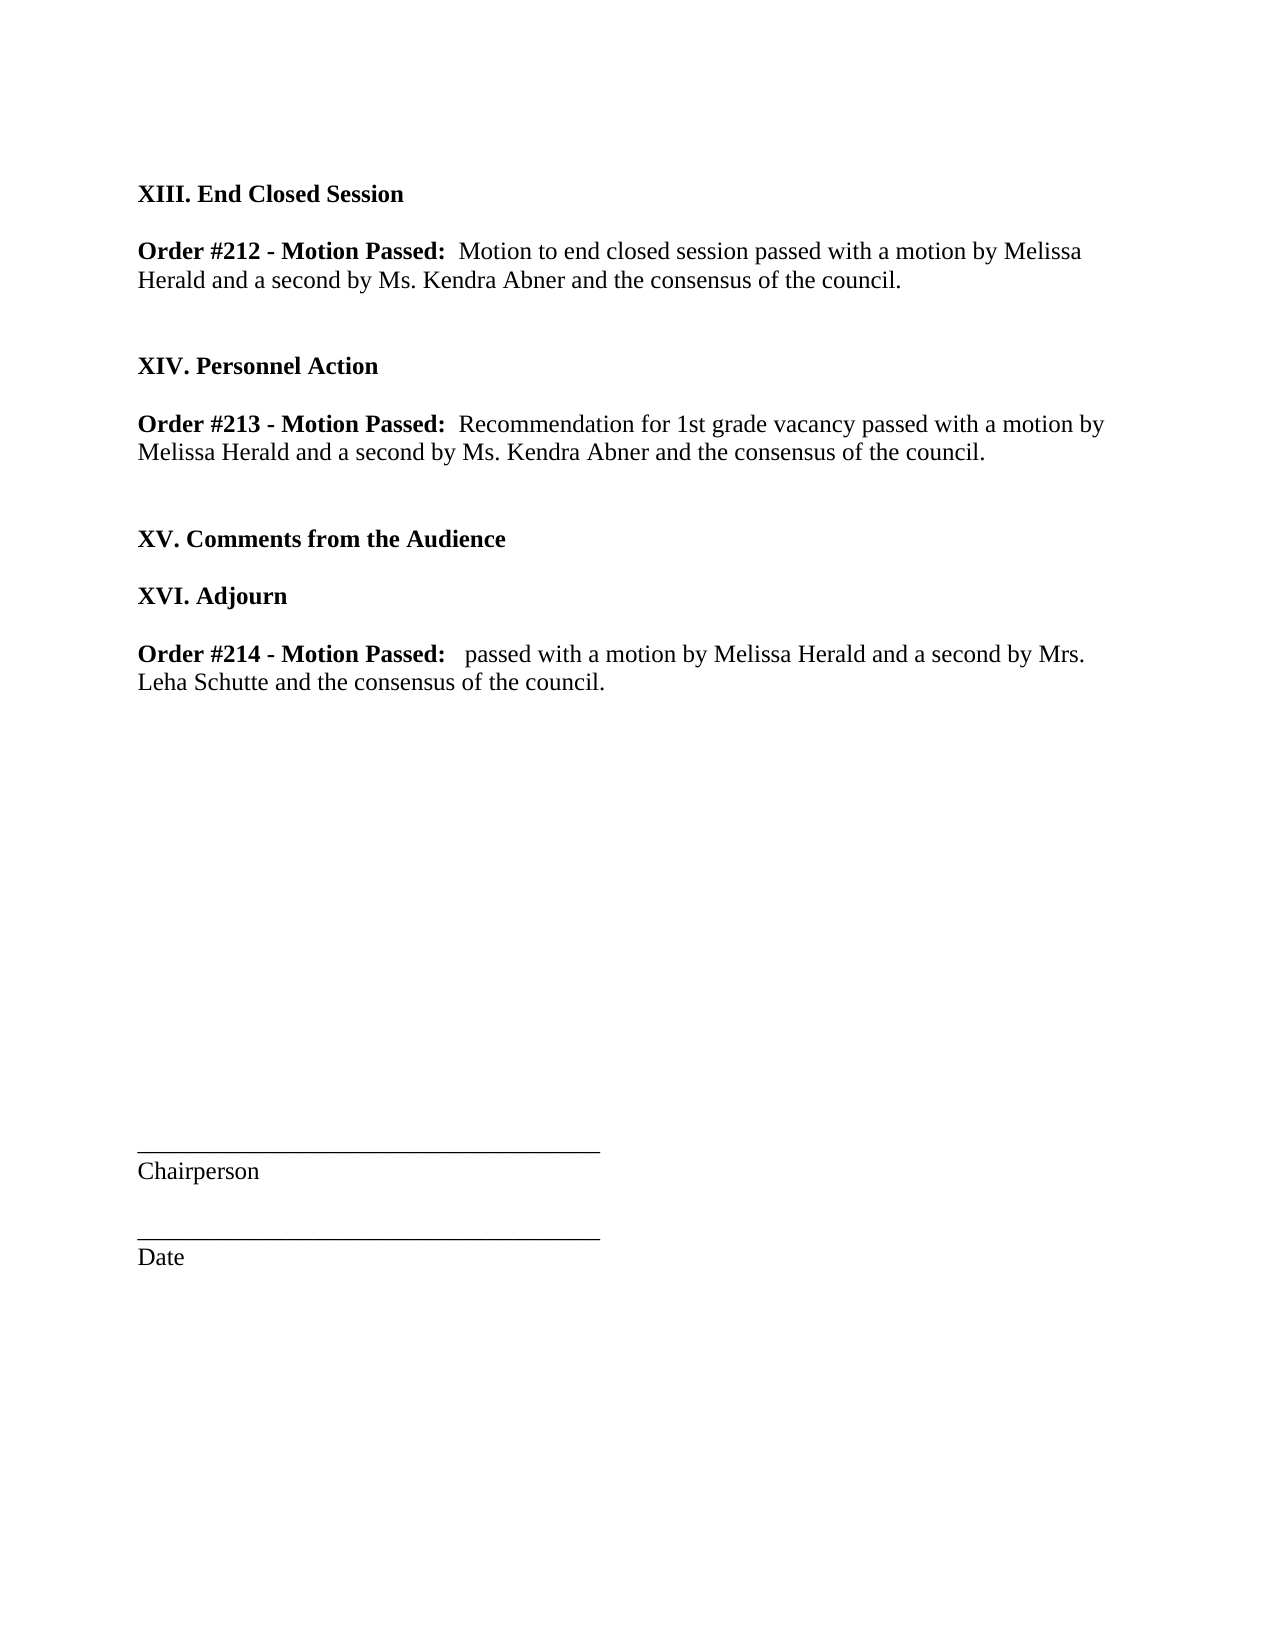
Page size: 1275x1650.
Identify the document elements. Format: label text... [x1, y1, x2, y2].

text XV. Comments from the Audience [137, 524, 1138, 552]
text _____________________________________ [137, 1127, 1138, 1156]
text Order #213 - Motion Passed: Recommendation for 1st grade vacancy passed with a motion by Melissa Herald and a second by Ms. Kendra Abner and the consensus of the council. [137, 409, 1138, 466]
text XIV. Personnel Action [137, 351, 1138, 380]
text Order #212 - Motion Passed: Motion to end closed session passed with a motion by Melissa Herald and a second by Ms. Kendra Abner and the consensus of the council. [137, 236, 1138, 294]
text Date [137, 1242, 1138, 1271]
text _____________________________________ [137, 1214, 1138, 1242]
text XVI. Adjourn [137, 581, 1138, 610]
text Chairperson [137, 1156, 1138, 1185]
text Order #214 - Motion Passed: passed with a motion by Melissa Herald and a second by Mrs. Leha Schutte and the consensus of the council. [137, 639, 1138, 696]
text XIII. End Closed Session [137, 179, 1138, 207]
